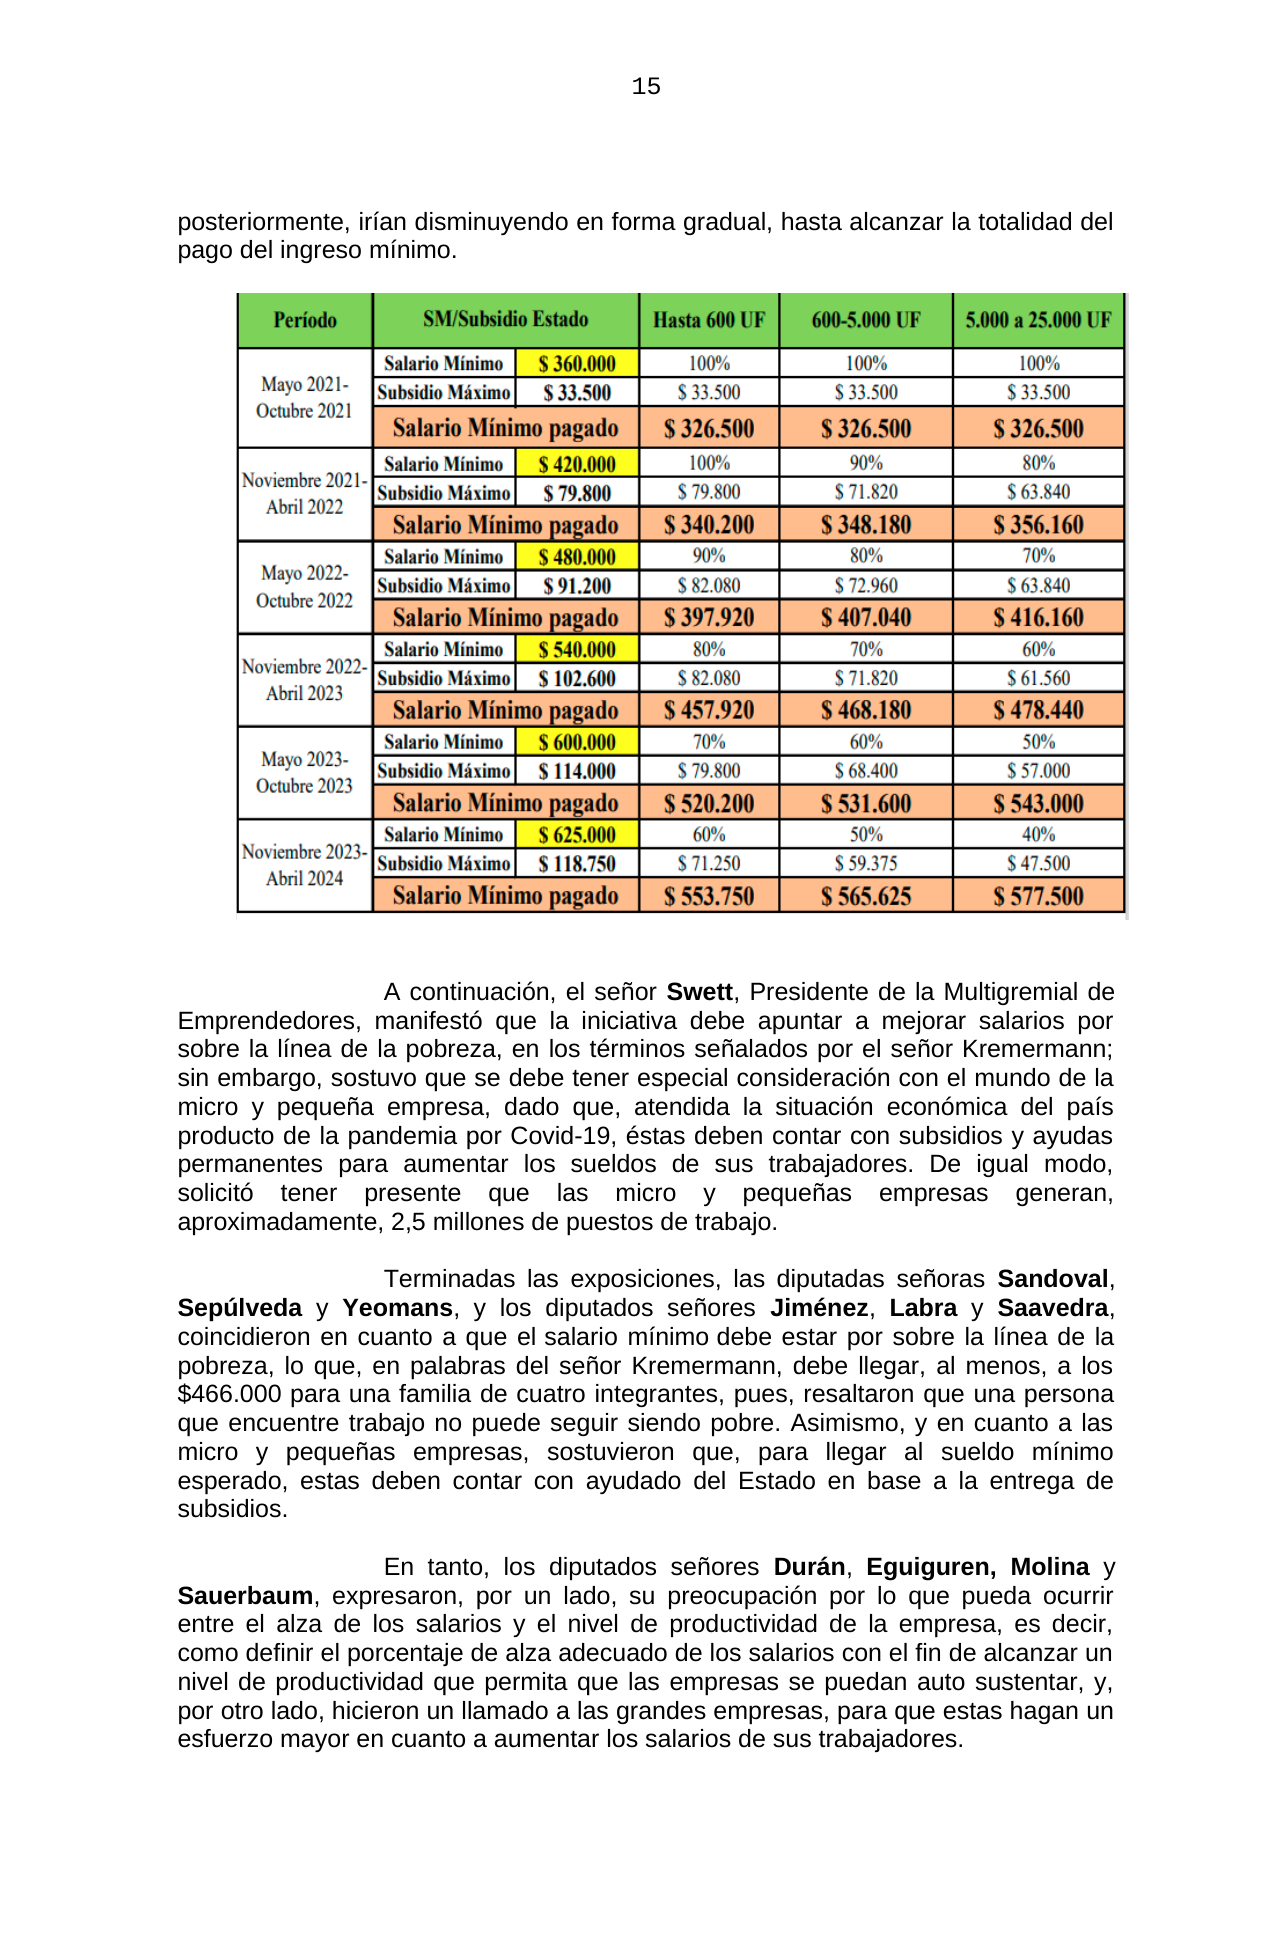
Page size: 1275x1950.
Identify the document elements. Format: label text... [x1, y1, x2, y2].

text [177, 207, 1116, 264]
text A continuación, el señor Swett, Presidente de la Multigremial de Emprendedores, manifestó que la iniciativa debe apuntar a mejorar salarios por sobre la línea de la pobreza, en los términos señalados por el señor Kremermann; sin embargo, sostuvo que se debe tener especial consideración con el mundo de la micro y pequeña empresa, dado que, atendida la situación económica del país producto de la pandemia por Covid-19, éstas deben contar con subsidios y ayudas permanentes para aumentar los sueldos de sus trabajadores. De igual modo, solicitó tener presente que las micro y pequeñas empresas generan, aproximadamente, 2,5 millones de puestos de trabajo. [177, 977, 1116, 1236]
picture [236, 293, 1129, 920]
text En tanto, los diputados señores Durán, Eguiguren, Molina y Sauerbaum, expresaron, por un lado, su preocupación por lo que pueda ocurrir entre el alza de los salarios y el nivel de productividad de la empresa, es decir, como definir el porcentaje de alza adecuado de los salarios con el fin de alcanzar un nivel de productividad que permita que las empresas se puedan auto sustentar, y, por otro lado, hicieron un llamado a las grandes empresas, para que estas hagan un esfuerzo mayor en cuanto a aumentar los salarios de sus trabajadores. [177, 1552, 1116, 1753]
text Terminadas las exposiciones, las diputadas señoras Sandoval, Sepúlveda y Yeomans, y los diputados señores Jiménez, Labra y Saavedra, coincidieron en cuanto a que el salario mínimo debe estar por sobre la línea de la pobreza, lo que, en palabras del señor Kremermann, debe llegar, al menos, a los $466.000 para una familia de cuatro integrantes, pues, resaltaron que una persona que encuentre trabajo no puede seguir siendo pobre. Asimismo, y en cuanto a las micro y pequeñas empresas, sostuvieron que, para llegar al sueldo mínimo esperado, estas deben contar con ayudado del Estado en base a la entrega de subsidios. [177, 1264, 1116, 1523]
